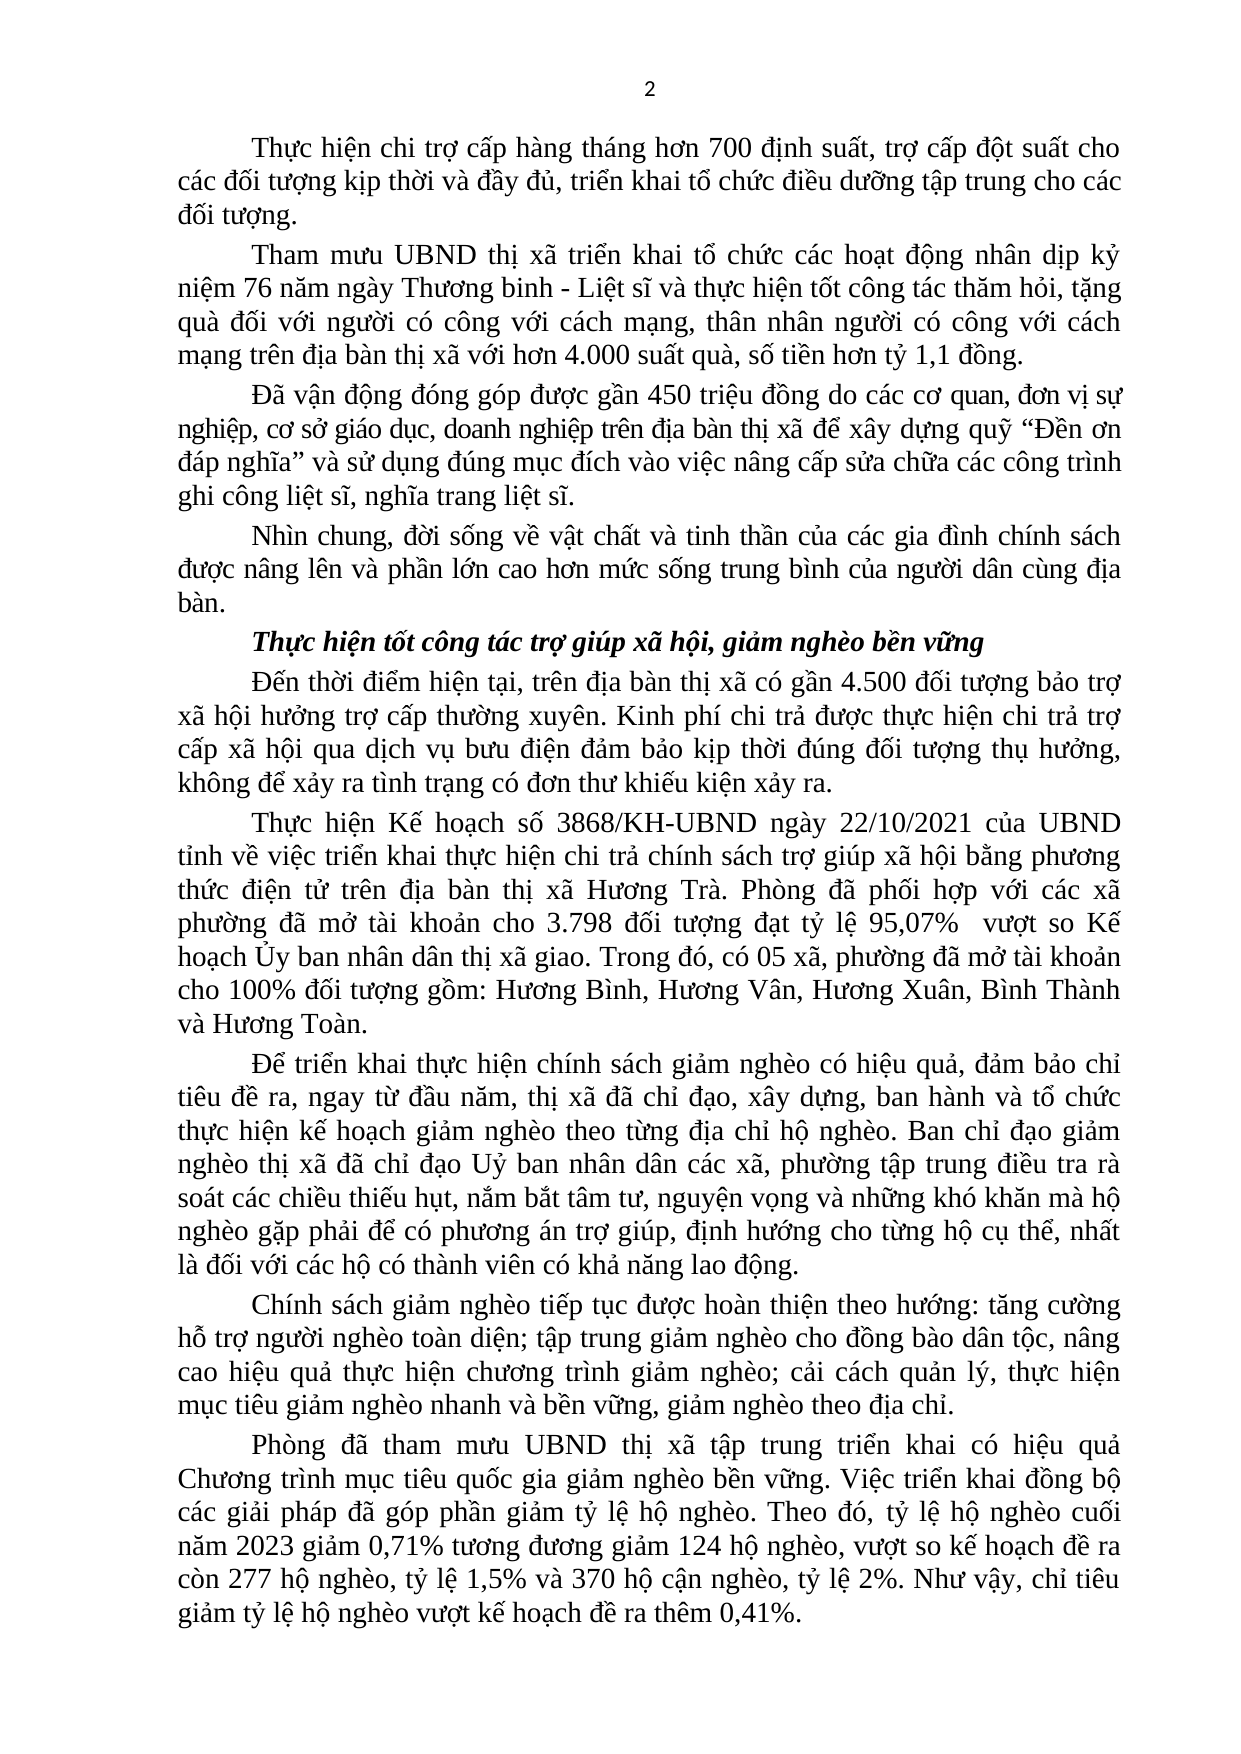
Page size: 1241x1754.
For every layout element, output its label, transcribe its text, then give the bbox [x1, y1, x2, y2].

text Nhìn chung, đời sống về vật chất và tinh thần của các gia đình chính sách được nâng lên và phần lớn cao hơn mức sống trung bình của người dân cùng địa bàn. [177, 518, 1122, 618]
text Để triển khai thực hiện chính sách giảm nghèo có hiệu quả, đảm bảo chỉ tiêu đề ra, ngay từ đầu năm, thị xã đã chỉ đạo, xây dựng, ban hành và tổ chức thực hiện kế hoạch giảm nghèo theo từng địa chỉ hộ nghèo. Ban chỉ đạo giảm nghèo thị xã đã chỉ đạo Uỷ ban nhân dân các xã, phường tập trung điều tra rà soát các chiều thiếu hụt, nắm bắt tâm tư, nguyện vọng và những khó khăn mà hộ nghèo gặp phải để có phương án trợ giúp, định hướng cho từng hộ cụ thể, nhất là đối với các hộ có thành viên có khả năng lao động. [177, 1046, 1122, 1281]
text Đến thời điểm hiện tại, trên địa bàn thị xã có gần 4.500 đối tượng bảo trợ xã hội hưởng trợ cấp thường xuyên. Kinh phí chi trả được thực hiện chi trả trợ cấp xã hội qua dịch vụ bưu điện đảm bảo kịp thời đúng đối tượng thụ hưởng, không để xảy ra tình trạng có đơn thư khiếu kiện xảy ra. [177, 664, 1122, 798]
text Thực hiện chi trợ cấp hàng tháng hơn 700 định suất, trợ cấp đột suất cho các đối tượng kịp thời và đầy đủ, triển khai tổ chức điều dưỡng tập trung cho các đối tượng. [177, 130, 1122, 231]
text Phòng đã tham mưu UBND thị xã tập trung triển khai có hiệu quả Chương trình mục tiêu quốc gia giảm nghèo bền vững. Việc triển khai đồng bộ các giải pháp đã góp phần giảm tỷ lệ hộ nghèo. Theo đó, tỷ lệ hộ nghèo cuối năm 2023 giảm 0,71% tương đương giảm 124 hộ nghèo, vượt so kế hoạch đề ra còn 277 hộ nghèo, tỷ lệ 1,5% và 370 hộ cận nghèo, tỷ lệ 2%. Như vậy, chỉ tiêu giảm tỷ lệ hộ nghèo vượt kế hoạch đề ra thêm 0,41%. [177, 1427, 1122, 1628]
text Tham mưu UBND thị xã triển khai tổ chức các hoạt động nhân dịp kỷ niệm 76 năm ngày Thương binh - Liệt sĩ và thực hiện tốt công tác thăm hỏi, tặng quà đối với người có công với cách mạng, thân nhân người có công với cách mạng trên địa bàn thị xã với hơn 4.000 suất quà, số tiền hơn tỷ 1,1 đồng. [177, 237, 1122, 371]
text Chính sách giảm nghèo tiếp tục được hoàn thiện theo hướng: tăng cường hỗ trợ người nghèo toàn diện; tập trung giảm nghèo cho đồng bào dân tộc, nâng cao hiệu quả thực hiện chương trình giảm nghèo; cải cách quản lý, thực hiện mục tiêu giảm nghèo nhanh và bền vững, giảm nghèo theo địa chỉ. [177, 1287, 1122, 1421]
text Thực hiện tốt công tác trợ giúp xã hội, giảm nghèo bền vững [177, 624, 1122, 658]
text Đã vận động đóng góp được gần 450 triệu đồng do các cơ quan, đơn vị sự nghiệp, cơ sở giáo dục, doanh nghiệp trên địa bàn thị xã để xây dựng quỹ “Đền ơn đáp nghĩa” và sử dụng đúng mục đích vào việc nâng cấp sửa chữa các công trình ghi công liệt sĩ, nghĩa trang liệt sĩ. [177, 377, 1122, 511]
text Thực hiện Kế hoạch số 3868/KH-UBND ngày 22/10/2021 của UBND tỉnh về việc triển khai thực hiện chi trả chính sách trợ giúp xã hội bằng phương thức điện tử trên địa bàn thị xã Hương Trà. Phòng đã phối hợp với các xã phường đã mở tài khoản cho 3.798 đối tượng đạt tỷ lệ 95,07% vượt so Kế hoạch Ủy ban nhân dân thị xã giao. Trong đó, có 05 xã, phường đã mở tài khoản cho 100% đối tượng gồm: Hương Bình, Hương Vân, Hương Xuân, Bình Thành và Hương Toàn. [177, 805, 1122, 1039]
